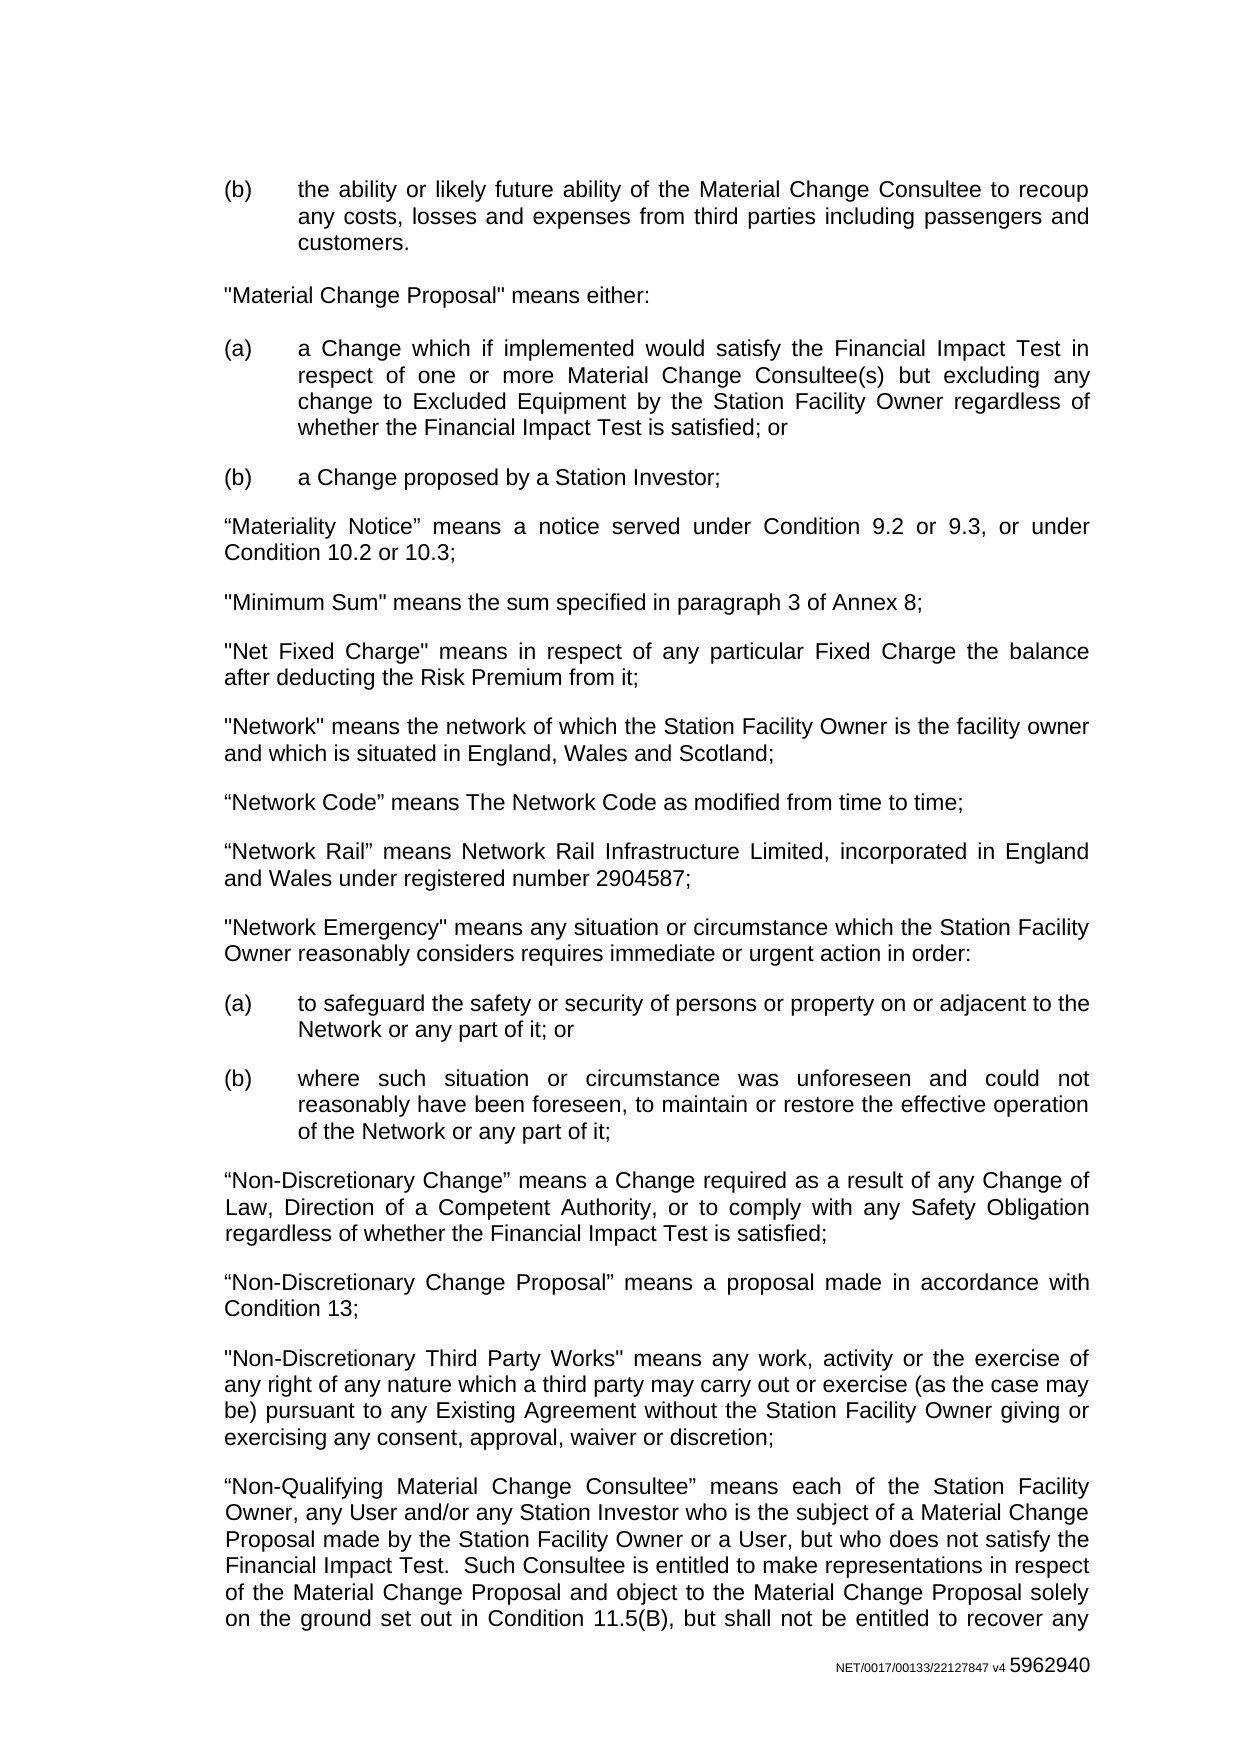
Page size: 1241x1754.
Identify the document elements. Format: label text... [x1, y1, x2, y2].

text “Network Code” means The Network Code as modified from time to time; [224, 789, 1090, 815]
text “Non-Discretionary Change Proposal” means a proposal made in accordance with Condition 13; [224, 1269, 1090, 1322]
text "Minimum Sum" means the sum specified in paragraph 3 of Annex 8; [224, 588, 1090, 615]
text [224, 1473, 1090, 1631]
text "Non-Discretionary Third Party Works" means any work, activity or the exercise of any right of any nature which a third party may carry out or exercise (as the case may be) pursuant to any Existing Agreement without the Station Facility Owner giving or exercising any consent, approval, waiver or discretion; [224, 1345, 1090, 1450]
text (a) to safeguard the safety or security of persons or property on or adjacent to the Network or any part of it; or [224, 989, 1090, 1042]
text "Material Change Proposal" means either: [224, 282, 1090, 308]
text “Materiality Notice” means a notice served under Condition 9.2 or 9.3, or under Condition 10.2 or 10.3; [224, 513, 1090, 566]
text "Net Fixed Charge" means in respect of any particular Fixed Charge the balance after deducting the Risk Premium from it; [224, 638, 1090, 690]
text (b) a Change proposed by a Station Investor; [224, 463, 1090, 490]
text (a) a Change which if implemented would satisfy the Financial Impact Test in respect of one or more Material Change Consultee(s) but excluding any change to Excluded Equipment by the Station Facility Owner regardless of whether the Financial Impact Test is satisfied; or [224, 335, 1090, 441]
text "Network" means the network of which the Station Facility Owner is the facility owner and which is situated in , and ; [224, 713, 1090, 766]
text “Network Rail” means Network Rail Infrastructure Limited, incorporated in England and Wales under registered number 2904587; [224, 838, 1090, 891]
text (b) where such situation or circumstance was unforeseen and could not reasonably have been foreseen, to maintain or restore the effective operation of the Network or any part of it; [224, 1065, 1090, 1144]
text "Network Emergency" means any situation or circumstance which the Station Facility Owner reasonably considers requires immediate or urgent action in order: [224, 914, 1090, 967]
text “Non-Discretionary Change” means a Change required as a result of any Change of Law, Direction of a Competent Authority, or to comply with any Safety Obligation regardless of whether the Financial Impact Test is satisfied; [224, 1167, 1090, 1246]
list the ability or likely future ability of the Material Change Consultee to recoup any costs, losses and expenses from third parties including passengers and customers. [224, 176, 1090, 255]
